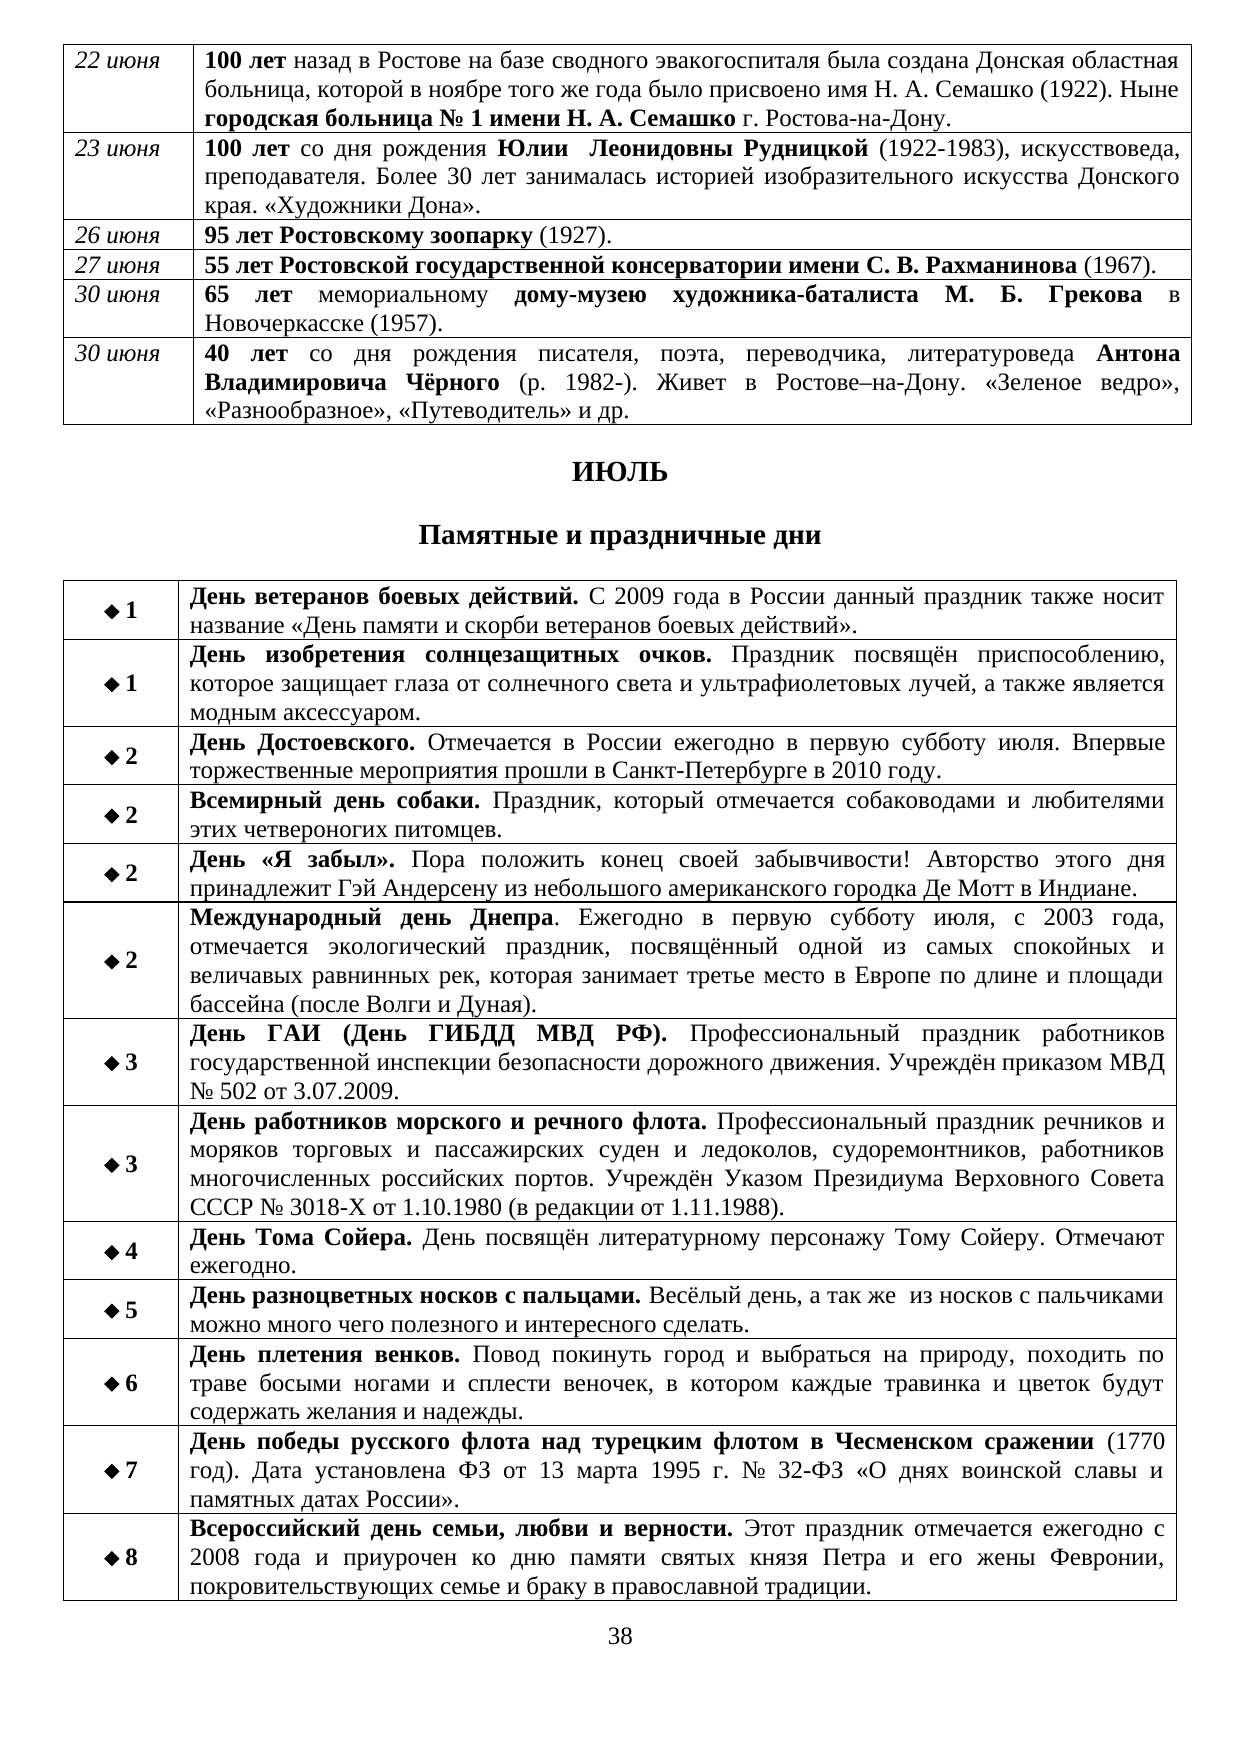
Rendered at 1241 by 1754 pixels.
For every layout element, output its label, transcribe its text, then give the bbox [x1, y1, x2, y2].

table_cell День Тома Сойера. День посвящён литературному персонажу Тому Сойеру. Отмечают ежегодно. [179, 1222, 1176, 1279]
table_cell День изобретения солнцезащитных очков. Праздник посвящён приспособлению, которое защищает глаза от солнечного света и ультрафиолетовых лучей, а также является модным аксессуаром. [179, 640, 1176, 726]
table_cell 2 [64, 727, 178, 784]
table_header 1 [64, 581, 178, 638]
text Памятные и праздничные дни [75, 517, 1165, 551]
table_cell День Достоевского. Отмечается в России ежегодно в первую субботу июля. Впервые торжественные мероприятия прошли в Санкт-Петербурге в 2010 году. [179, 727, 1176, 784]
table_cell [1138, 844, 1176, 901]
table_cell 5 [64, 1280, 178, 1338]
table_cell Всероссийский день семьи, любви и верности. Этот праздник отмечается ежегодно с 2008 года и приурочен ко дню памяти святых князя Петра и его жены Февронии, покровительствующих семье и браку в православной традиции. [179, 1514, 1176, 1600]
table_cell 22 июня [64, 45, 193, 132]
table_cell 6 [64, 1339, 178, 1425]
table_cell День работников морского и речного флота. Профессиональный праздник речников и моряков торговых и пассажирских суден и ледоколов, судоремонтников, работников многочисленных российских портов. Учреждён Указом Президиума Верховного Совета СССР № 3018-X от 1.10.1980 (в редакции от 1.11.1988). [179, 1106, 1176, 1221]
table_cell 23 июня [64, 133, 193, 219]
table_cell 1 [64, 640, 178, 726]
table_cell Всемирный день собаки. Праздник, который отмечается собаководами и любителями этих четвероногих питомцев. [179, 785, 1176, 843]
table_cell 95 лет Ростовскому зоопарку (1927). [194, 220, 1191, 249]
table_cell 40 лет со дня рождения писателя, поэта, переводчика, литературоведа Антона Владимировича Чёрного (р. 1982-). Живет в Ростове–на-Дону. «Зеленое ведро», «Разнообразное», «Путеводитель» и др. [194, 338, 1191, 424]
table_cell 2 [64, 785, 178, 843]
table_cell День ГАИ (День ГИБДД МВД РФ). Профессиональный праздник работников государственной инспекции безопасности дорожного движения. Учреждён приказом МВД № 502 от 3.07.2009. [179, 1019, 1176, 1105]
table_cell 4 [64, 1222, 178, 1279]
table_cell 27 июня [64, 250, 193, 278]
table_cell 30 июня [64, 338, 193, 424]
table_cell 30 июня [64, 280, 193, 337]
table_cell 55 лет Ростовской государственной консерватории имени С. В. Рахманинова (1967). [194, 250, 1191, 278]
table_cell День плетения венков. Повод покинуть город и выбраться на природу, походить по траве босыми ногами и сплести веночек, в котором каждые травинка и цветок будут содержать желания и надежды. [179, 1339, 1176, 1425]
table_cell Международный день Днепра. Ежегодно в первую субботу июля, с 2003 года, отмечается экологический праздник, посвящённый одной из самых спокойных и величавых равнинных рек, которая занимает третье место в Европе по длине и площади бассейна (после Волги и Дуная). [179, 903, 1176, 1017]
table_cell 7 [64, 1426, 178, 1512]
table_cell День победы русского флота над турецким флотом в Чесменском сражении (1770 год). Дата установлена ФЗ от 13 марта 1995 г. № 32-ФЗ «О днях воинской славы и памятных датах России». [179, 1426, 1176, 1512]
table_cell 100 лет со дня рождения Юлии Леонидовны Рудницкой (1922-1983), искусствоведа, преподавателя. Более 30 лет занималась историей изобразительного искусства Донского края. «Художники Дона». [194, 133, 1191, 219]
table_cell 8 [64, 1514, 178, 1600]
table_header День ветеранов боевых действий. С 2009 года в России данный праздник также носит название «День памяти и скорби ветеранов боевых действий». [179, 581, 1176, 638]
table_cell 2 [64, 844, 178, 901]
table_cell 3 [64, 1106, 178, 1221]
subtitle ИЮЛЬ [75, 454, 1165, 488]
table_cell 26 июня [64, 220, 193, 249]
table_cell 3 [64, 1019, 178, 1105]
table_cell 65 лет мемориальному дому-музею художника-баталиста М. Б. Грекова в Новочеркасске (1957). [194, 280, 1191, 337]
table_cell 2 [64, 903, 178, 1017]
table_cell День «Я забыл». Пора положить конец своей забывчивости! Авторство этого дня принадлежит Гэй Андерсену из небольшого американского городка Де Мотт в Индиане. [179, 844, 945, 901]
table_cell 100 лет назад в Ростове на базе сводного эвакогоспиталя была создана Донская областная больница, которой в ноябре того же года было присвоено имя Н. А. Семашко (1922). Ныне городская больница № 1 имени Н. А. Семашко г. Ростова-на-Дону. [194, 45, 1191, 132]
table_cell День разноцветных носков с пальцами. Весёлый день, а так же из носков с пальчиками можно много чего полезного и интересного сделать. [179, 1280, 1176, 1338]
